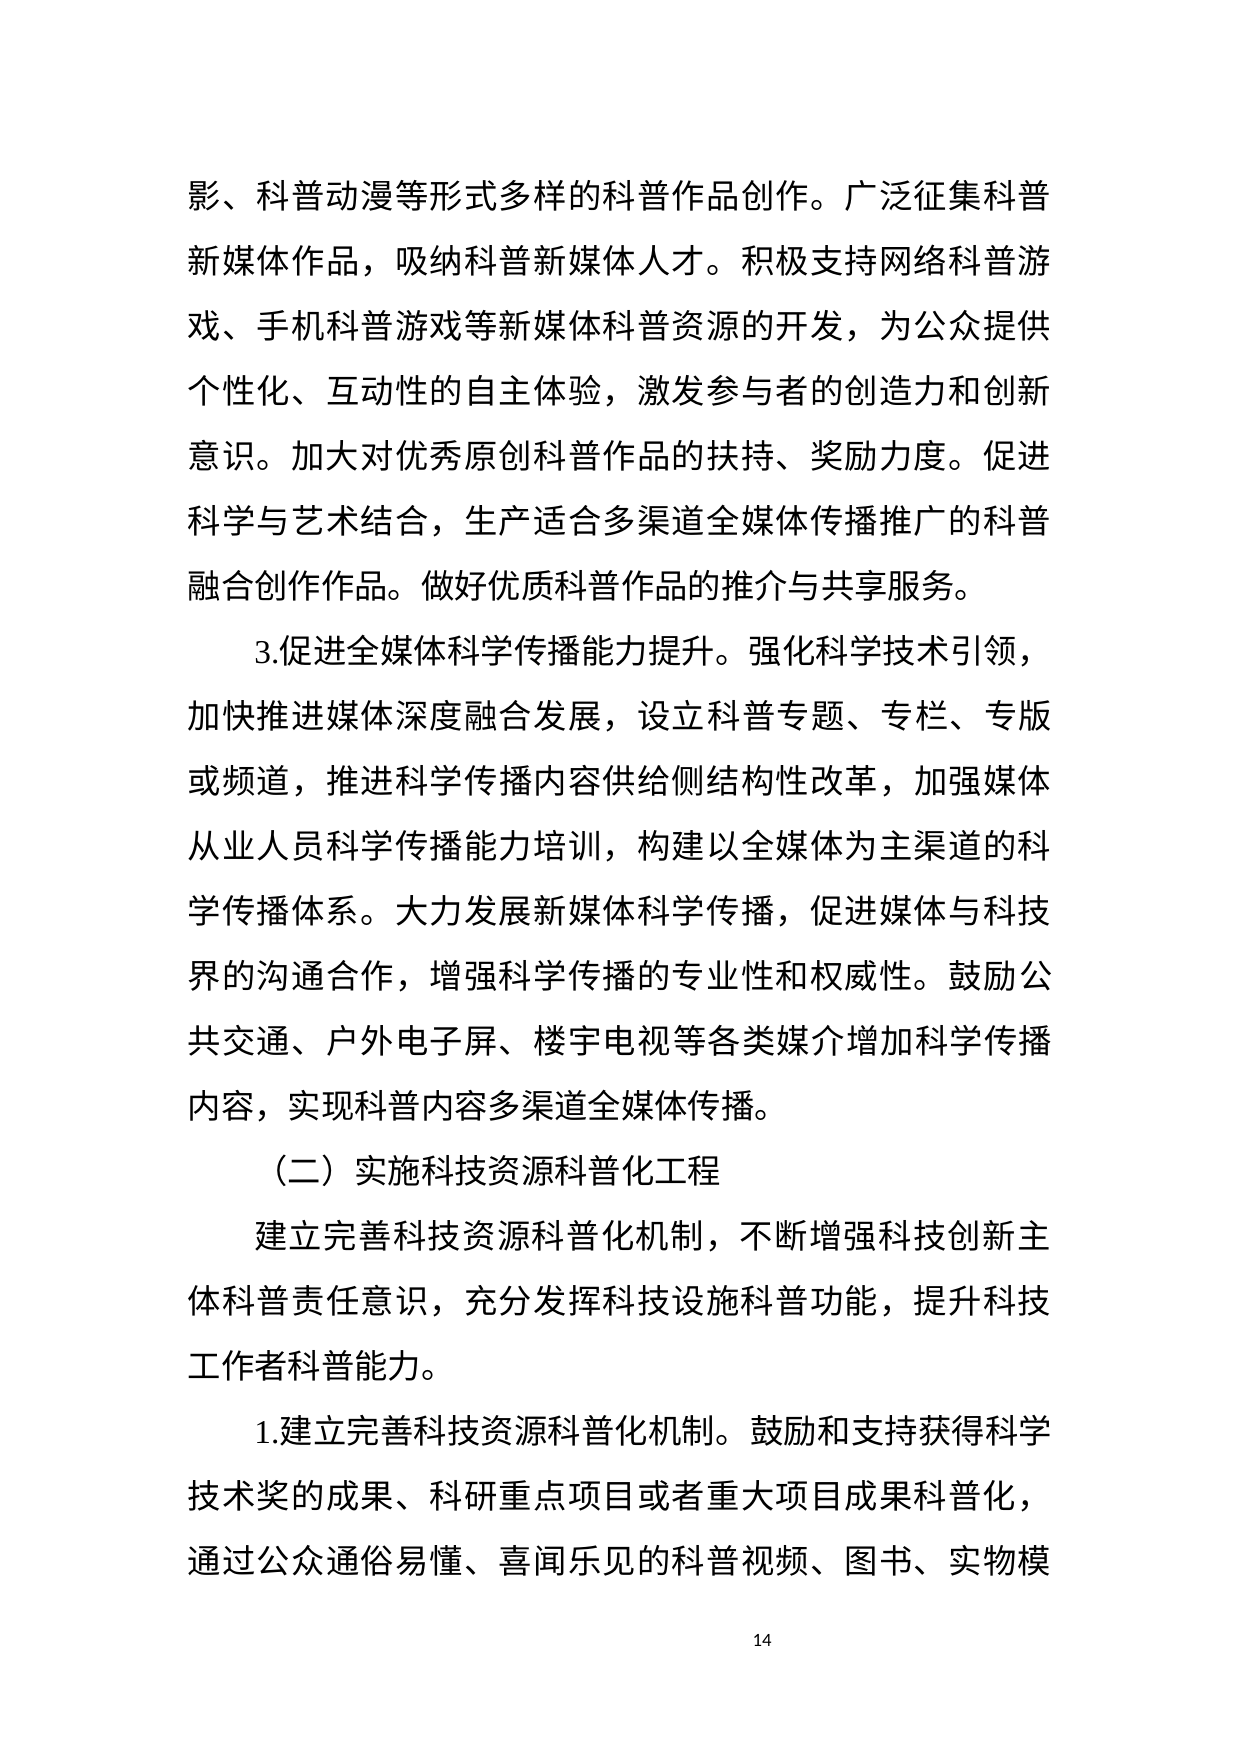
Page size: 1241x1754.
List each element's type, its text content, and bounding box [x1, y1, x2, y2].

text 建立完善科技资源科普化机制，不断增强科技创新主体科普责任意识，充分发挥科技设施科普功能，提升科技工作者科普能力。 [187, 1202, 1053, 1397]
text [187, 162, 1053, 617]
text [187, 1397, 1053, 1592]
text 3.促进全媒体科学传播能力提升。强化科学技术引领，加快推进媒体深度融合发展，设立科普专题、专栏、专版或频道，推进科学传播内容供给侧结构性改革，加强媒体从业人员科学传播能力培训，构建以全媒体为主渠道的科学传播体系。大力发展新媒体科学传播，促进媒体与科技界的沟通合作，增强科学传播的专业性和权威性。鼓励公共交通、户外电子屏、楼宇电视等各类媒介增加科学传播内容，实现科普内容多渠道全媒体传播。 [187, 617, 1053, 1137]
text （二）实施科技资源科普化工程 [187, 1137, 1053, 1202]
